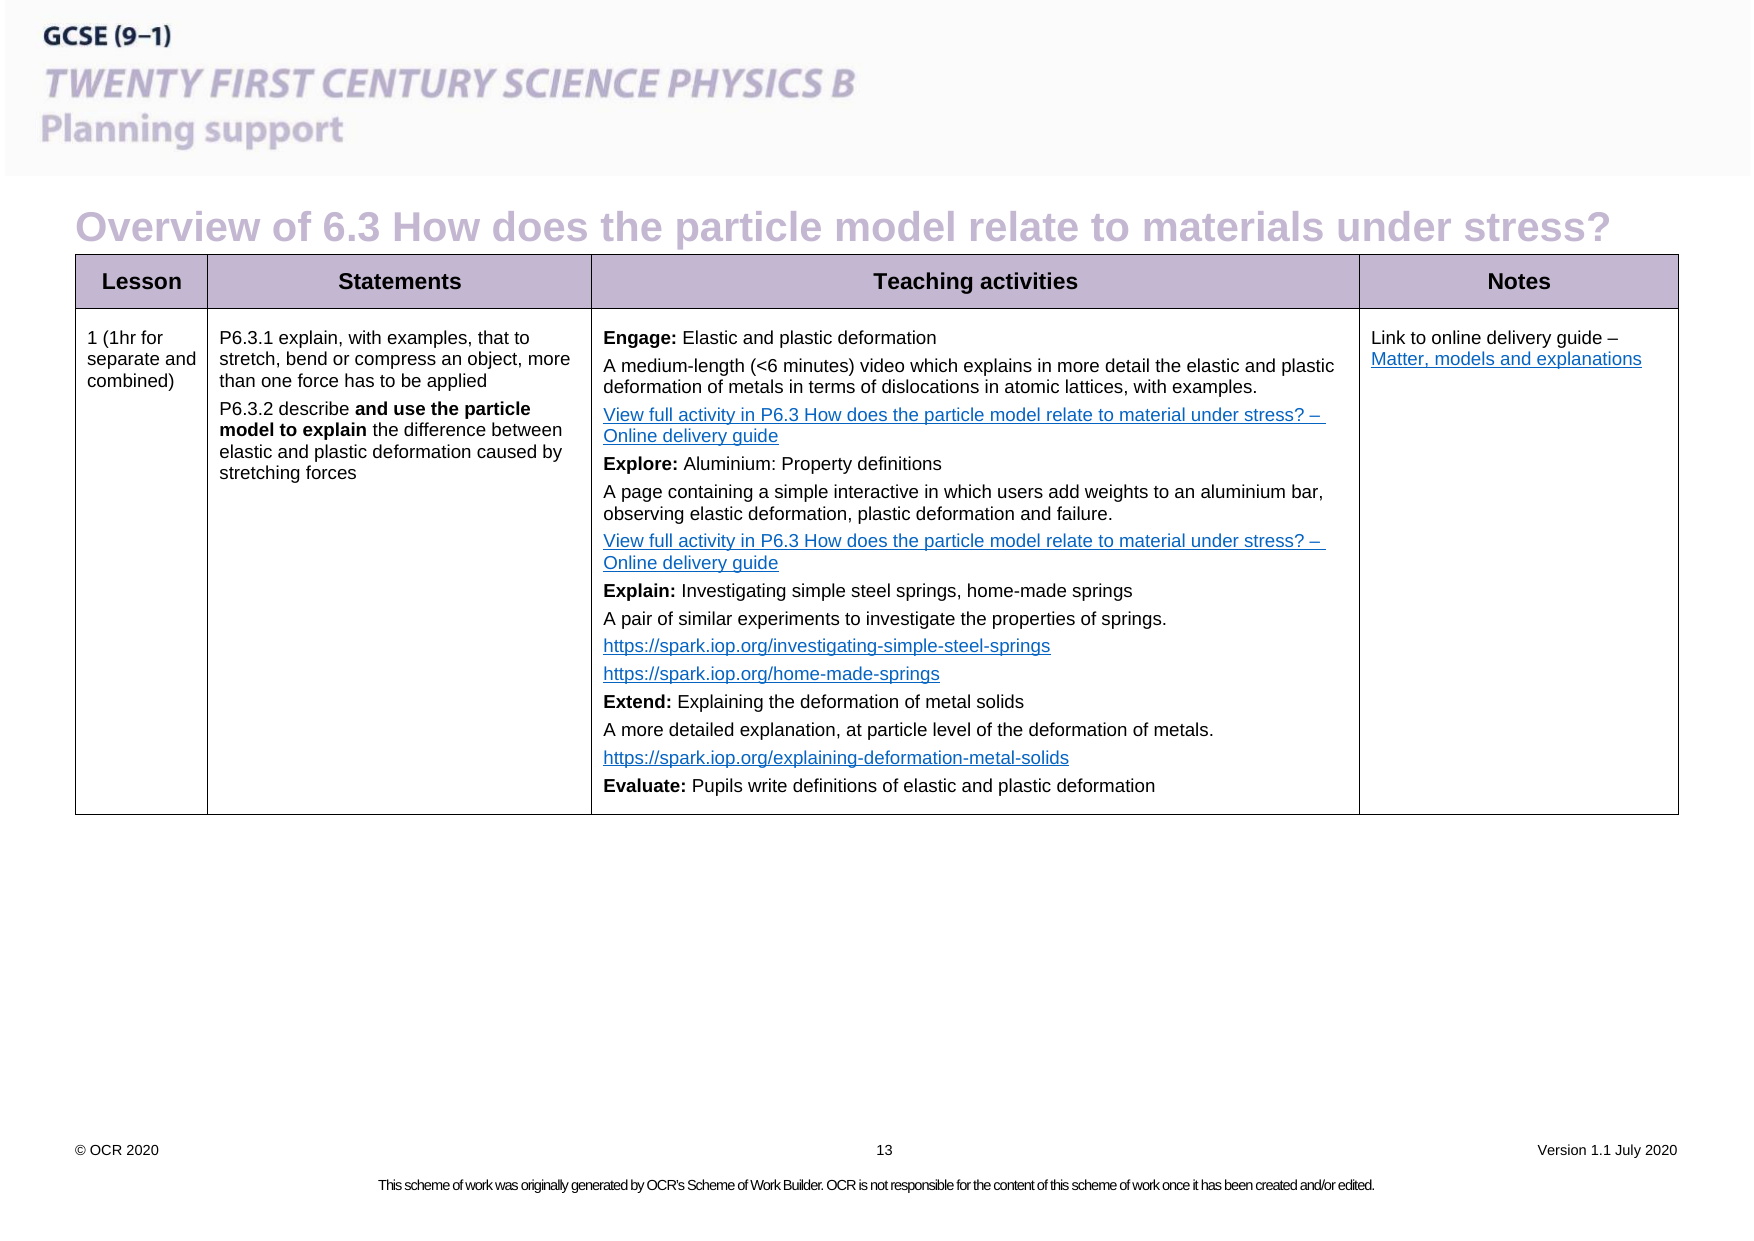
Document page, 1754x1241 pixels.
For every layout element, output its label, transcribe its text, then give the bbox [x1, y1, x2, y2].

table_header Teaching activities [592, 255, 1359, 308]
table_cell P6.3.1 explain, with examples, that to stretch, bend or compress an object, more than one force has to be applied P6.3.2 describe and use the particle model to explain the difference between elastic and plastic deformation caused by stretching forces [208, 309, 591, 813]
table_header Notes [1360, 255, 1678, 308]
table_header Statements [208, 255, 591, 308]
subtitle Overview of 6.3 How does the particle model relate to materials under stress? [75, 202, 1679, 250]
table_header Lesson [76, 255, 207, 308]
table_cell Engage: Elastic and plastic deformation A medium-length (<6 minutes) video which explains in more detail the elastic and plastic deformation of metals in terms of dislocations in atomic lattices, with examples. View full activity in P6.3 How does the particle model relate to material under stress? – Online delivery guide Explore: Aluminium: Property definitions A page containing a simple interactive in which users add weights to an aluminium bar, observing elastic deformation, plastic deformation and failure. View full activity in P6.3 How does the particle model relate to material under stress? – Online delivery guide Explain: Investigating simple steel springs, home-made springs A pair of similar experiments to investigate the properties of springs. https://spark.iop.org/investigating-simple-steel-springs https://spark.iop.org/home-made-springs Extend: Explaining the deformation of metal solids A more detailed explanation, at particle level of the deformation of metals. https://spark.iop.org/explaining-deformation-metal-solids Evaluate: Pupils write definitions of elastic and plastic deformation [592, 309, 1359, 813]
table_cell Link to online delivery guide – Matter, models and explanations [1360, 309, 1678, 813]
table_cell 1 (1hr for separate and combined) [76, 309, 207, 813]
picture [3, 0, 1751, 175]
